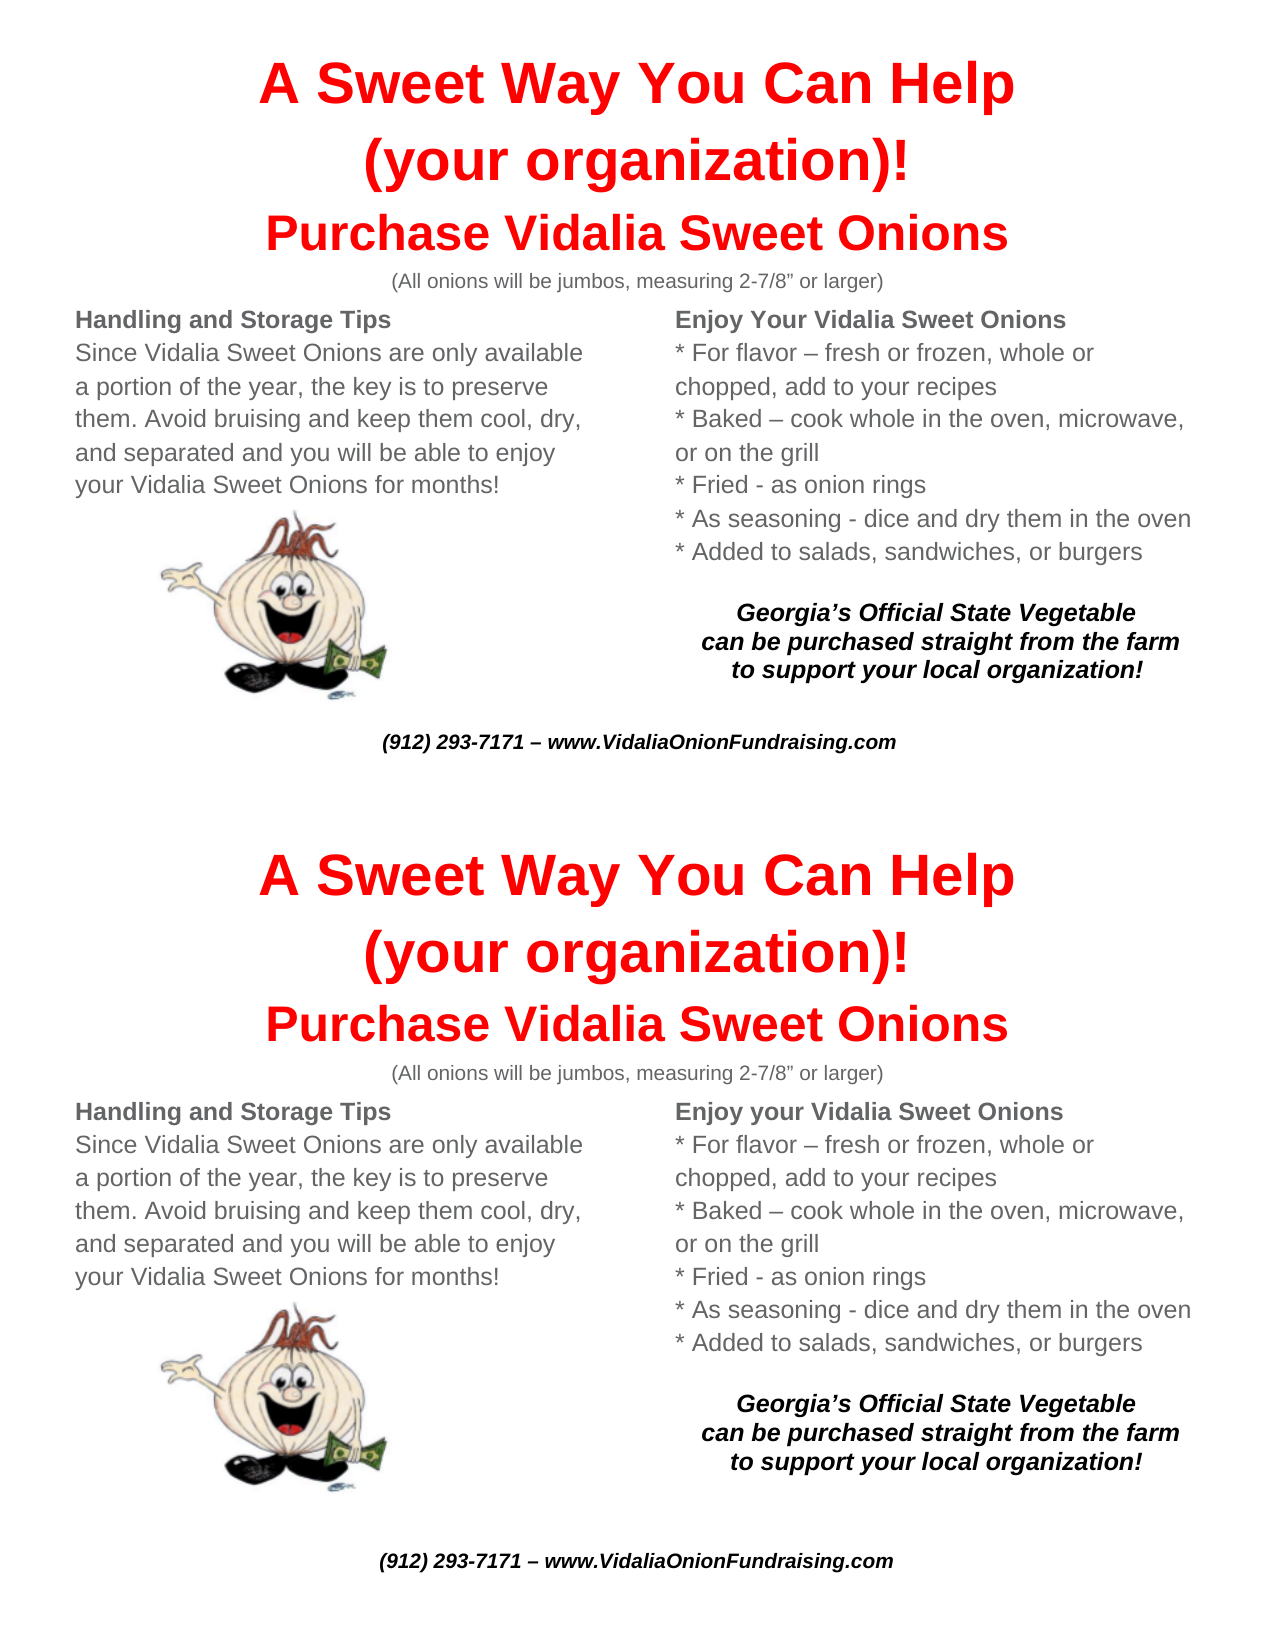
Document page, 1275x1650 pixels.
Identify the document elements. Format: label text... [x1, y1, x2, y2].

text * Added to salads, sandwiches, or burgers [675, 537, 1200, 565]
subtitle can be purchased straight from the farm [675, 1418, 1200, 1447]
text * For flavor – fresh or frozen, whole or chopped, add to your recipes [675, 1130, 1200, 1192]
text * Baked – cook whole in the oven, microwave, or on the grill [675, 1196, 1200, 1258]
text Since Vidalia Sweet Onions are only available a portion of the year, the key is to preserve them. Avoid bruising and keep them cool, dry, and separated and you will be able to enjoy your Vidalia Sweet Onions for months! [75, 1130, 600, 1291]
subtitle (your organization)! [75, 126, 1200, 193]
text * For flavor – fresh or frozen, whole or chopped, add to your recipes [675, 338, 1200, 400]
text (912) 293-7171 – www.VidaliaOnionFundraising.com [75, 1549, 1200, 1573]
text (All onions will be jumbos, measuring 2-7/8” or larger) [75, 1061, 1200, 1085]
text Enjoy your Vidalia Sweet Onions [675, 1097, 1200, 1126]
subtitle Georgia’s Official State Vegetable [675, 598, 1200, 626]
subtitle A Sweet Way You Can Help [75, 49, 1200, 116]
text * As seasoning - dice and dry them in the oven [675, 1295, 1200, 1324]
subtitle A Sweet Way You Can Help [75, 841, 1200, 908]
subtitle to support your local organization! [675, 1447, 1200, 1476]
text (912) 293-7171 – www.VidaliaOnionFundraising.com [75, 729, 1200, 753]
subtitle (your organization)! [75, 918, 1200, 985]
subtitle to support your local organization! [675, 655, 1200, 684]
text Since Vidalia Sweet Onions are only available a portion of the year, the key is to preserve them. Avoid bruising and keep them cool, dry, and separated and you will be able to enjoy your Vidalia Sweet Onions for months! [75, 338, 600, 499]
text Purchase Vidalia Sweet Onions [75, 995, 1200, 1052]
text * As seasoning - dice and dry them in the oven [675, 503, 1200, 532]
text * Baked – cook whole in the oven, microwave, or on the grill [675, 404, 1200, 466]
text Handling and Storage Tips [75, 305, 600, 334]
text (All onions will be jumbos, measuring 2-7/8” or larger) [75, 269, 1200, 293]
text * Fried - as onion rings [675, 471, 1200, 499]
text * Added to salads, sandwiches, or burgers [675, 1328, 1200, 1357]
subtitle Georgia’s Official State Vegetable [675, 1389, 1200, 1418]
subtitle can be purchased straight from the farm [675, 626, 1200, 655]
text Handling and Storage Tips [75, 1097, 600, 1126]
text Enjoy Your Vidalia Sweet Onions [675, 305, 1200, 334]
text * Fried - as onion rings [675, 1262, 1200, 1291]
text Purchase Vidalia Sweet Onions [75, 203, 1200, 260]
